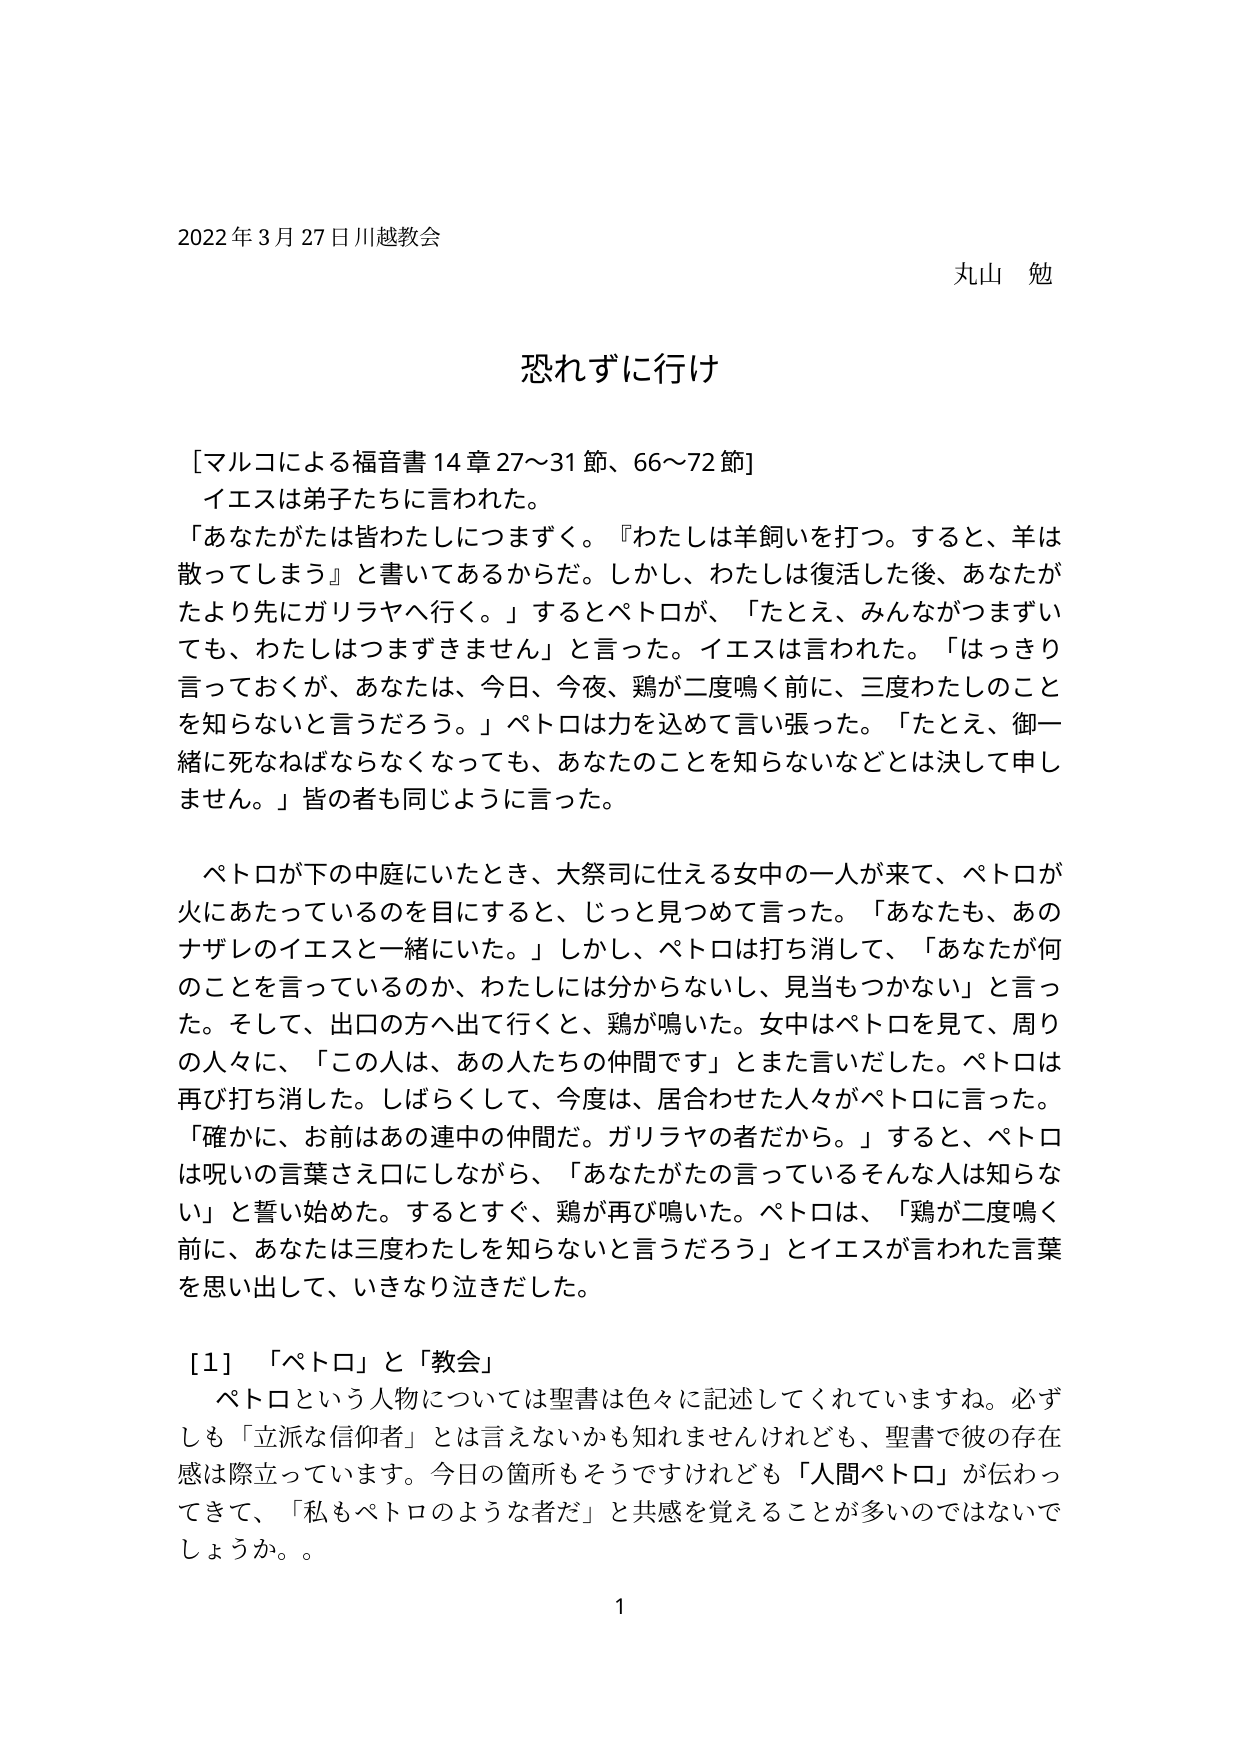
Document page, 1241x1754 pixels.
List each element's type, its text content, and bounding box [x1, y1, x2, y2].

text イエスは弟子たちに言われた。 「あなたがたは皆わたしにつまずく。『わたしは羊飼いを打つ。すると、羊は散ってしまう』と書いてあるからだ。しかし、わたしは復活した後、あなたがたより先にガリラヤへ行く。」するとペトロが、「たとえ、みんながつまずいても、わたしはつまずきません」と言った。イエスは言われた。「はっきり言っておくが、あなたは、今日、今夜、鶏が二度鳴く前に、三度わたしのことを知らないと言うだろう。」ペトロは力を込めて言い張った。「たとえ、御一緒に死なねばならなくなっても、あなたのことを知らないなどとは決して申しません。」皆の者も同じように言った。 [177, 479, 1063, 817]
text 2022年3月27日 川越教会 [177, 217, 1063, 254]
text ペトロという人物については聖書は色々に記述してくれていますね。必ずしも「立派な信仰者」とは言えないかも知れませんけれども、聖書で彼の存在感は際立っています。今日の箇所もそうですけれども「人間ペトロ」が伝わってきて、「私もペトロのような者だ」と共感を覚えることが多いのではないでしょうか。。 [177, 1379, 1063, 1567]
text 丸山 勉 [177, 254, 1063, 292]
text ペトロが下の中庭にいたとき、大祭司に仕える女中の一人が来て、ペトロが火にあたっているのを目にすると、じっと見つめて言った。「あなたも、あのナザレのイエスと一緒にいた。」しかし、ペトロは打ち消して、「あなたが何のことを言っているのか、わたしには分からないし、見当もつかない」と言った。そして、出口の方へ出て行くと、鶏が鳴いた。女中はペトロを見て、周りの人々に、「この人は、あの人たちの仲間です」とまた言いだした。ペトロは、再び打ち消した。しばらくして、今度は、居合わせた人々がペトロに言った。「確かに、お前はあの連中の仲間だ。ガリラヤの者だから。」すると、ペトロは呪いの言葉さえ口にしながら、「あなたがたの言っているそんな人は知らない」と誓い始めた。するとすぐ、鶏が再び鳴いた。ペトロは、「鶏が二度鳴く前に、あなたは三度わたしを知らないと言うだろう」とイエスが言われた言葉を思い出して、いきなり泣きだした。 [177, 854, 1063, 1304]
text [１] 「ペトロ」と「教会」 [177, 1342, 1063, 1379]
text ［マルコによる福音書14章27～31節、66～72節] [177, 442, 1063, 479]
text 恐れずに行け [177, 329, 1063, 404]
